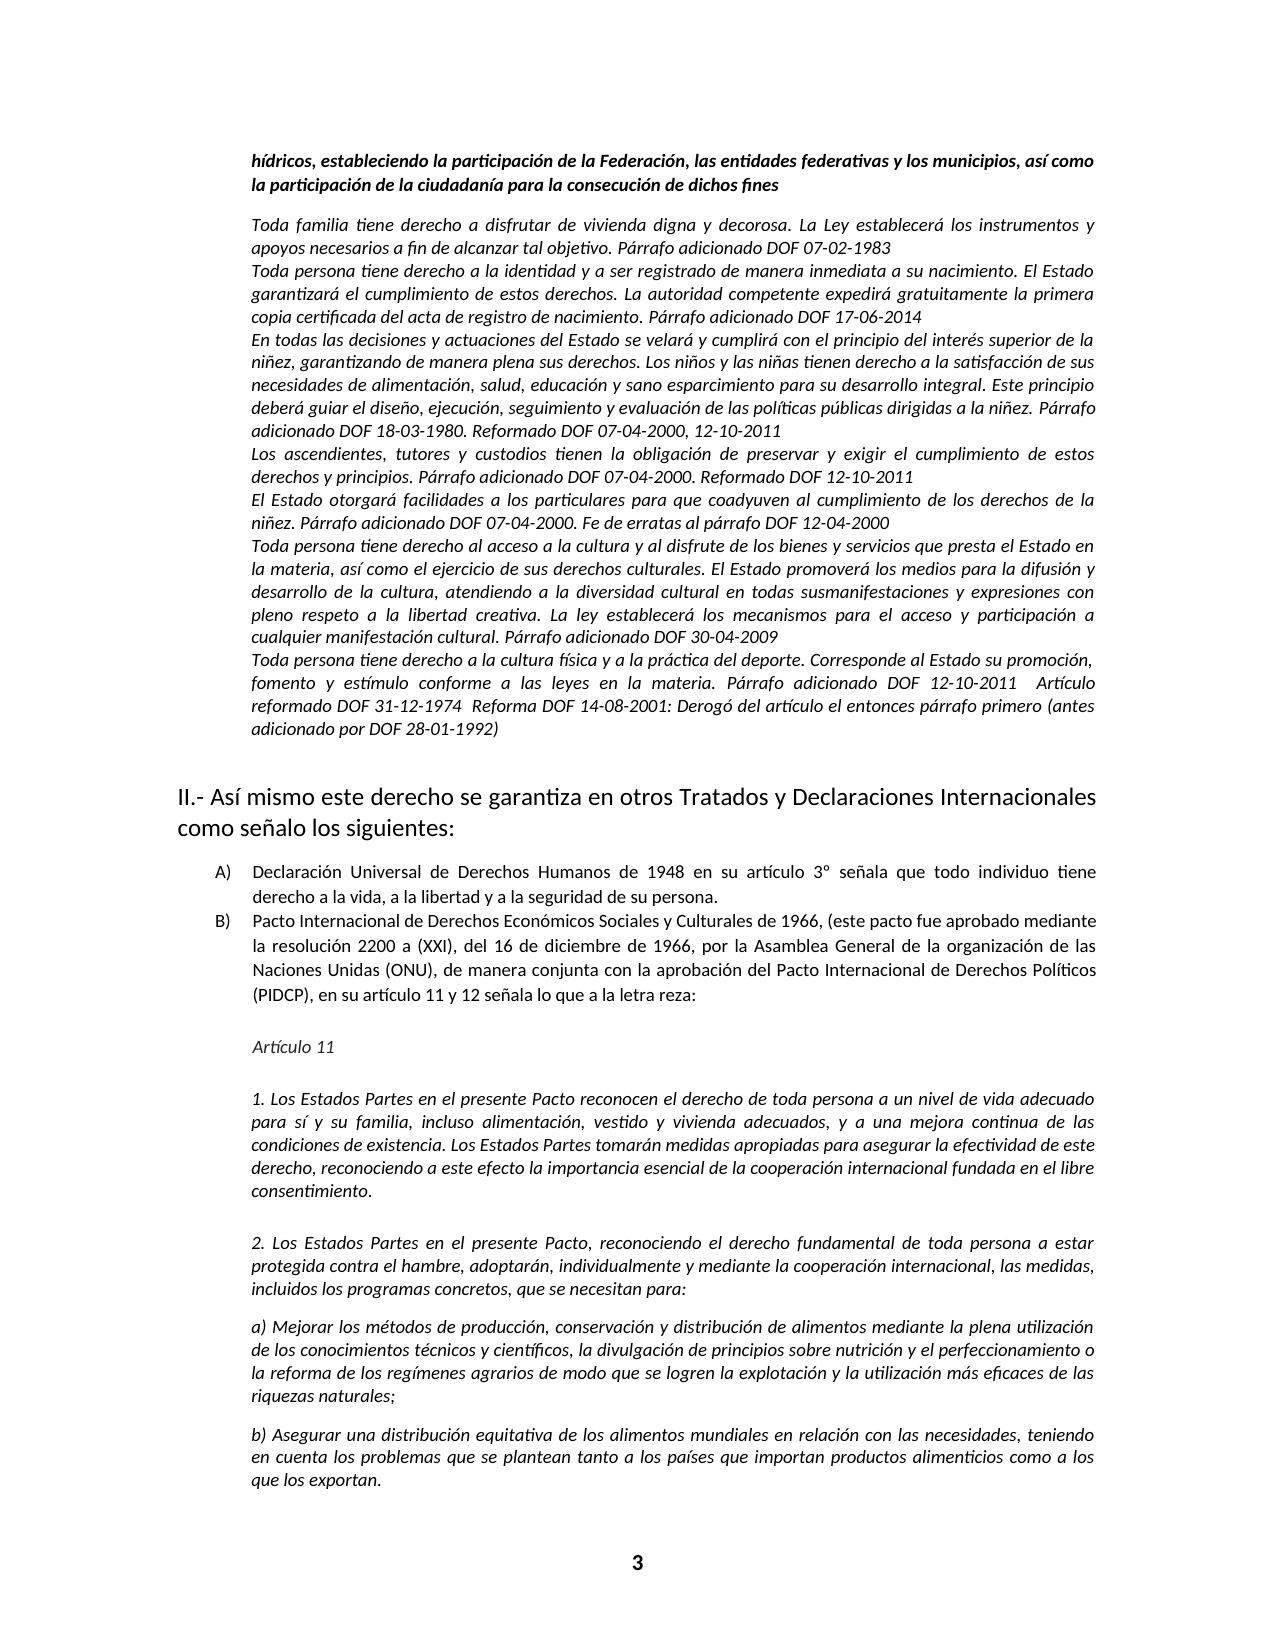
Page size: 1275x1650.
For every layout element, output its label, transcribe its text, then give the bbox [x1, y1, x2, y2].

text Los ascendientes, tutores y custodios tienen la obligación de preservar y exigir el cumplimiento de estos derechos y principios. Párrafo adicionado DOF 07-04-2000. Reformado DOF 12-10-2011 [251, 442, 1098, 488]
list Pacto Internacional de Derechos Económicos Sociales y Culturales de 1966, (este pacto fue aprobado mediante la resolución 2200 a (XXI), del 16 de diciembre de 1966, por la Asamblea General de la organización de las Naciones Unidas (ONU), de manera conjunta con la aprobación del Pacto Internacional de Derechos Políticos (PIDCP), en su artículo 11 y 12 señala lo que a la letra reza: [215, 908, 1098, 1006]
text a) Mejorar los métodos de producción, conservación y distribución de alimentos mediante la plena utilización de los conocimientos técnicos y científicos, la divulgación de principios sobre nutrición y el perfeccionamiento o la reforma de los regímenes agrarios de modo que se logren la explotación y la utilización más eficaces de las riquezas naturales; [251, 1315, 1098, 1407]
text II.- Así mismo este derecho se garantiza en otros Tratados y Declaraciones Internacionales como señalo los siguientes: [177, 781, 1098, 842]
text b) Asegurar una distribución equitativa de los alimentos mundiales en relación con las necesidades, teniendo en cuenta los problemas que se plantean tanto a los países que importan productos alimenticios como a los que los exportan. [251, 1423, 1098, 1491]
list Declaración Universal de Derechos Humanos de 1948 en su artículo 3º señala que todo individuo tiene derecho a la vida, a la libertad y a la seguridad de su persona. [215, 859, 1098, 908]
text 1. Los Estados Partes en el presente Pacto reconocen el derecho de toda persona a un nivel de vida adecuado para sí y su familia, incluso alimentación, vestido y vivienda adecuados, y a una mejora continua de las condiciones de existencia. Los Estados Partes tomarán medidas apropiadas para asegurar la efectividad de este derecho, reconociendo a este efecto la importancia esencial de la cooperación internacional fundada en el libre consentimiento. [251, 1087, 1098, 1202]
text 2. Los Estados Partes en el presente Pacto, reconociendo el derecho fundamental de toda persona a estar protegida contra el hambre, adoptarán, individualmente y mediante la cooperación internacional, las medidas, incluidos los programas concretos, que se necesitan para: [251, 1231, 1098, 1300]
text En todas las decisiones y actuaciones del Estado se velará y cumplirá con el principio del interés superior de la niñez, garantizando de manera plena sus derechos. Los niños y las niñas tienen derecho a la satisfacción de sus necesidades de alimentación, salud, educación y sano esparcimiento para su desarrollo integral. Este principio deberá guiar el diseño, ejecución, seguimiento y evaluación de las políticas públicas dirigidas a la niñez. Párrafo adicionado DOF 18-03-1980. Reformado DOF 07-04-2000, 12-10-2011 [251, 328, 1098, 442]
text Toda persona tiene derecho a la cultura física y a la práctica del deporte. Corresponde al Estado su promoción, fomento y estímulo conforme a las leyes en la materia. Párrafo adicionado DOF 12-10-2011 Artículo reformado DOF 31-12-1974 Reforma DOF 14-08-2001: Derogó del artículo el entonces párrafo primero (antes adicionado por DOF 28-01-1992) [251, 649, 1098, 740]
text Toda persona tiene derecho a la identidad y a ser registrado de manera inmediata a su nacimiento. El Estado garantizará el cumplimiento de estos derechos. La autoridad competente expedirá gratuitamente la primera copia certificada del acta de registro de nacimiento. Párrafo adicionado DOF 17-06-2014 [251, 259, 1098, 328]
text El Estado otorgará facilidades a los particulares para que coadyuven al cumplimiento de los derechos de la niñez. Párrafo adicionado DOF 07-04-2000. Fe de erratas al párrafo DOF 12-04-2000 [251, 488, 1098, 534]
text Artículo 11 [251, 1035, 1098, 1058]
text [251, 148, 1098, 197]
text Toda persona tiene derecho al acceso a la cultura y al disfrute de los bienes y servicios que presta el Estado en la materia, así como el ejercicio de sus derechos culturales. El Estado promoverá los medios para la difusión y desarrollo de la cultura, atendiendo a la diversidad cultural en todas susmanifestaciones y expresiones con pleno respeto a la libertad creativa. La ley establecerá los mecanismos para el acceso y participación a cualquier manifestación cultural. Párrafo adicionado DOF 30-04-2009 [251, 534, 1098, 649]
text Toda familia tiene derecho a disfrutar de vivienda digna y decorosa. La Ley establecerá los instrumentos y apoyos necesarios a fin de alcanzar tal objetivo. Párrafo adicionado DOF 07-02-1983 [251, 213, 1098, 259]
